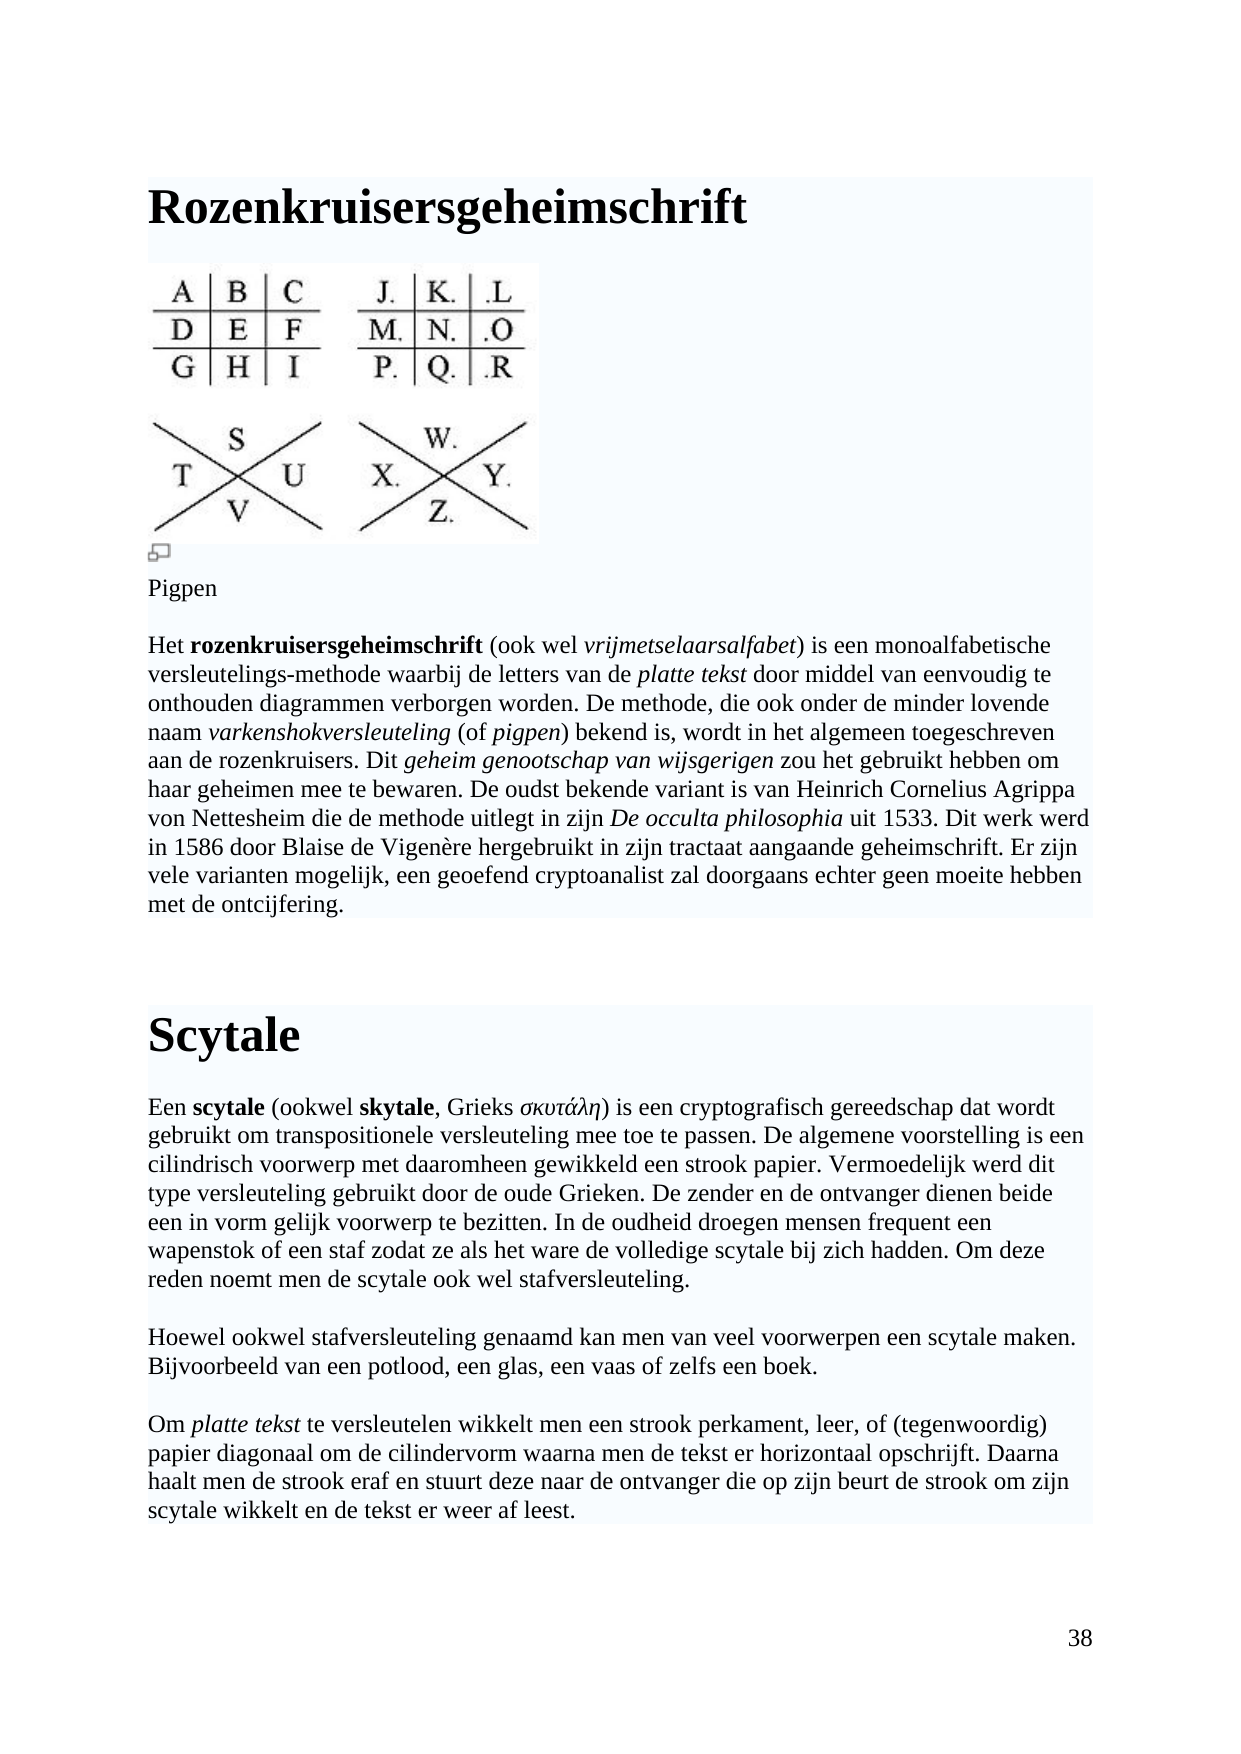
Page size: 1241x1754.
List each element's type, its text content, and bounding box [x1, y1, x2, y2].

picture [147, 263, 540, 562]
text Hoewel ookwel stafversleuteling genaamd kan men van veel voorwerpen een scytale maken. Bijvoorbeeld van een potlood, een glas, een vaas of zelfs een boek. [148, 1322, 1093, 1380]
text Het rozenkruisersgeheimschrift (ook wel vrijmetselaarsalfabet) is een monoalfabetische versleutelings-methode waarbij de letters van de platte tekst door middel van eenvoudig te onthouden diagrammen verborgen worden. De methode, die ook onder de minder lovende naam varkenshokversleuteling (of pigpen) bekend is, wordt in het algemeen toegeschreven aan de rozenkruisers. Dit geheim genootschap van wijsgerigen zou het gebruikt hebben om haar geheimen mee te bewaren. De oudst bekende variant is van Heinrich Cornelius Agrippa von Nettesheim die de methode uitlegt in zijn De occulta philosophia uit 1533. Dit werk werd in 1586 door Blaise de Vigenère hergebruikt in zijn tractaat aangaande geheimschrift. Er zijn vele varianten mogelijk, een geoefend cryptoanalist zal doorgaans echter geen moeite hebben met de ontcijfering. [148, 631, 1093, 918]
subtitle Rozenkruisersgeheimschrift [148, 177, 1093, 234]
subtitle Scytale [148, 1005, 1093, 1063]
text Een scytale (ookwel skytale, Grieks σκυτάλη) is een cryptografisch gereedschap dat wordt gebruikt om transpositionele versleuteling mee toe te passen. De algemene voorstelling is een cilindrisch voorwerp met daaromheen gewikkeld een strook papier. Vermoedelijk werd dit type versleuteling gebruikt door de oude Grieken. De zender en de ontvanger dienen beide een in vorm gelijk voorwerp te bezitten. In de oudheid droegen mensen frequent een wapenstok of een staf zodat ze als het ware de volledige scytale bij zich hadden. Om deze reden noemt men de scytale ook wel stafversleuteling. [148, 1092, 1093, 1293]
text Om platte tekst te versleutelen wikkelt men een strook perkament, leer, of (tegenwoordig) papier diagonaal om de cilindervorm waarna men de tekst er horizontaal opschrijft. Daarna haalt men de strook eraf en stuurt deze naar de ontvanger die op zijn beurt de strook om zijn scytale wikkelt en de tekst er weer af leest. [148, 1409, 1093, 1524]
text Pigpen [148, 573, 1093, 601]
